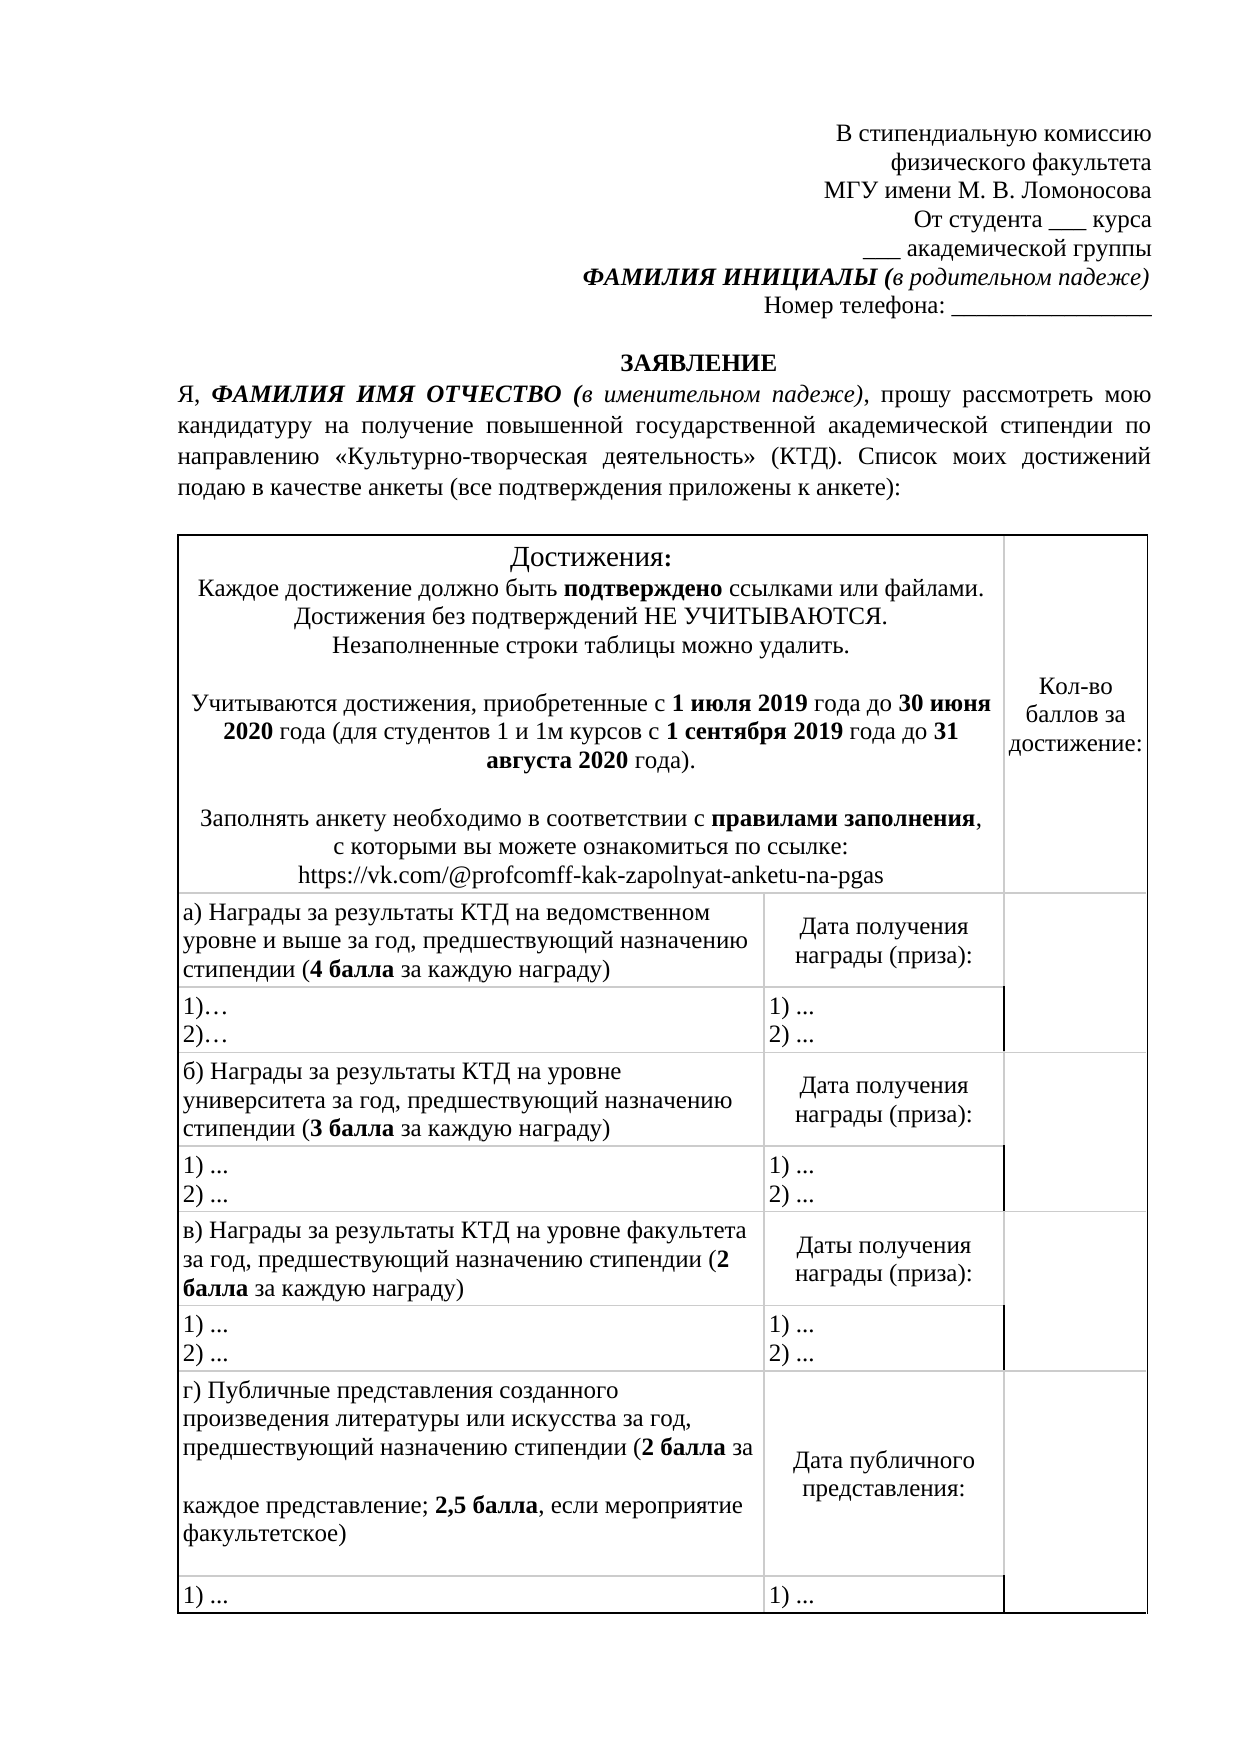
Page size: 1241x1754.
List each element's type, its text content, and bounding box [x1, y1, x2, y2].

text В стипендиальную комиссию [177, 118, 1152, 147]
table_header Достижения: Каждое достижение должно быть подтверждено ссылками или файлами. Достижения без подтверждений НЕ УЧИТЫВАЮТСЯ. Незаполненные строки таблицы можно удалить. Учитываются достижения, приобретенные с 1 июля 2019 года до 30 июня 2020 года (для студентов 1 и 1м курсов с 1 сентября 2019 года до 31 августа 2020 года). Заполнять анкету необходимо в соответствии с правилами заполнения, с которыми вы можете ознакомиться по ссылке: https://vk.com/@profcomff-kak-zapolnyat-anketu-na-pgas [179, 536, 1003, 892]
table_cell Дата получения награды (приза): [765, 1053, 1003, 1145]
table_cell [1005, 1051, 1147, 1211]
table_cell б) Награды за результаты КТД на уровне университета за год, предшествующий назначению стипендии (3 балла за каждую награду) [179, 1053, 763, 1145]
table_cell 1) ... 2) ... [765, 1577, 1003, 1612]
table_cell в) Награды за результаты КТД на уровне факультета за год, предшествующий назначению стипендии (2 балла за каждую награду) [179, 1212, 763, 1305]
text физического факультета [177, 147, 1152, 176]
text От студента ___ курса [177, 204, 1152, 233]
text ФАМИЛИЯ ИНИЦИАЛЫ (в родительном падеже) [177, 262, 1152, 291]
table_cell [1005, 1370, 1147, 1612]
table_cell 1) ... 2) ... [765, 988, 1003, 1051]
table_cell г) Публичные представления созданного произведения литературы или искусства за год, предшествующий назначению стипендии (2 балла за каждое представление; 2,5 балла, если мероприятие факультетское) [179, 1372, 763, 1575]
text МГУ имени М. В. Ломоносова [177, 176, 1152, 204]
table_cell 1) ... 2) ... [765, 1147, 1003, 1211]
table_cell Дата публичного представления: [765, 1372, 1003, 1575]
table_cell 1)… 2)… [179, 988, 763, 1051]
table_cell а) Награды за результаты КТД на ведомственном уровне и выше за год, предшествующий назначению стипендии (4 балла за каждую награду) [179, 894, 763, 986]
text ___ академической группы [177, 233, 1152, 262]
text ЗАЯВЛЕНИЕ [620, 348, 1152, 377]
table_cell Даты получения награды (приза): [765, 1212, 1003, 1305]
text Я, ФАМИЛИЯ ИМЯ ОТЧЕСТВО (в именительном падеже), прошу рассмотреть мою кандидатуру на получение повышенной государственной академической стипендии по направлению «Культурно-творческая деятельность» (КТД). Список моих достижений подаю в качестве анкеты (все подтверждения приложены к анкете): [177, 379, 1152, 501]
table_header Кол-во баллов за достижение: [1005, 536, 1147, 892]
table_cell 1) ... 2) ... [179, 1577, 763, 1612]
table_cell [1005, 892, 1147, 1051]
text Номер телефона: ________________ [177, 291, 1152, 319]
table_cell 1) ... 2) ... [179, 1306, 763, 1370]
table_cell [1005, 1211, 1147, 1370]
table_cell 1) ... 2) ... [765, 1306, 1003, 1370]
table_cell Дата получения награды (приза): [765, 894, 1003, 986]
table_cell 1) ... 2) ... [179, 1147, 763, 1211]
